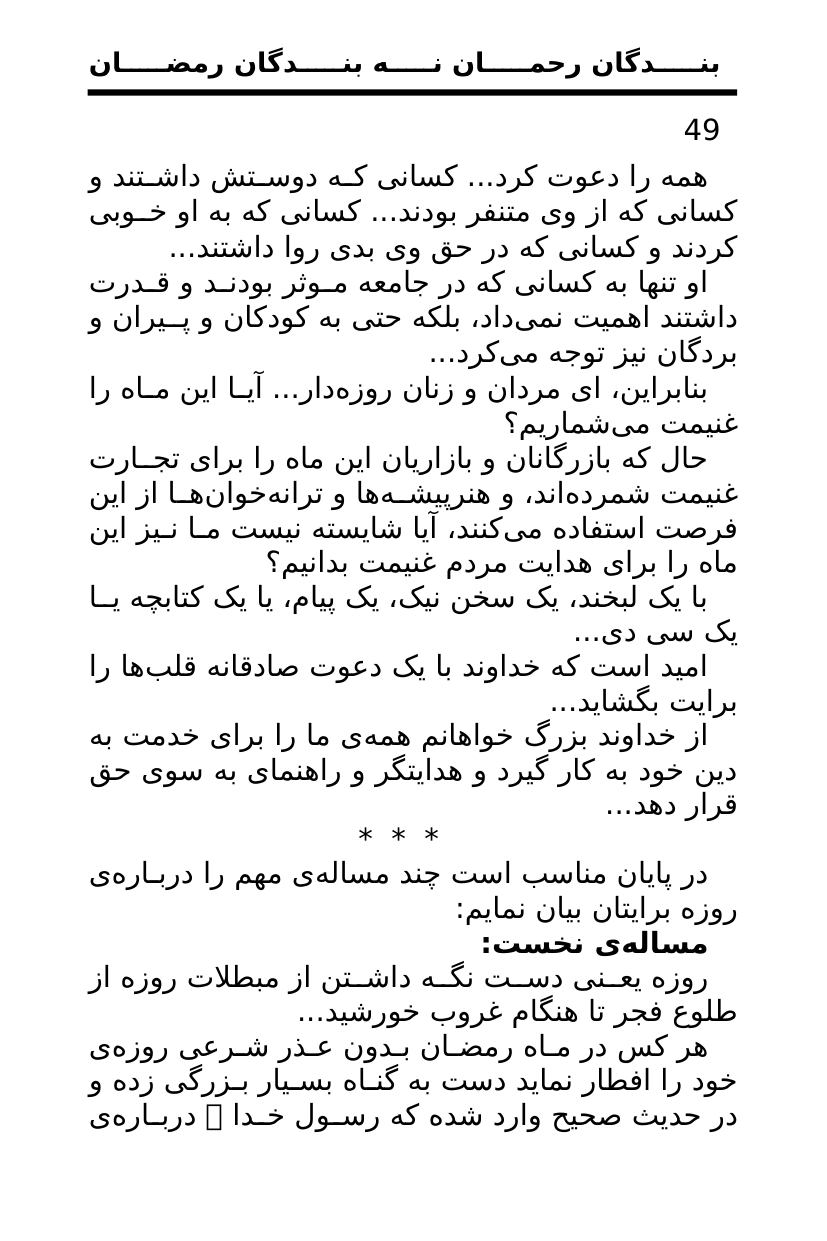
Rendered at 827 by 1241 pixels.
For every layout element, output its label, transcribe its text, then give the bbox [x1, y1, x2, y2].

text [89, 1029, 738, 1132]
text بنابراین، ای مردان و زنان روزه‌دار... آیا این ماه را غنیمت می‌شماریم؟ [89, 371, 738, 440]
text * * * [89, 822, 738, 856]
text حال که بازرگانان و بازاریان این ماه را برای تجارت غنیمت شمرده‌اند، و هنرپیشه‌ها و ترانه‌خوان‌ها از این فرصت استفاده می‌کنند، آیا شایسته نیست ما نیز این ماه را برای هدایت مردم غنیمت بدانیم؟ [89, 442, 738, 579]
text او تنها به کسانی که در جامعه موثر بودند و قدرت داشتند اهمیت نمی‌داد، بلکه حتی به کودکان و پیران و بردگان نیز توجه می‌کرد... [89, 265, 738, 370]
text امید است که خداوند با یک دعوت صادقانه قلب‌ها را برایت بگشاید... [89, 649, 738, 718]
text با یک لبخند، یک سخن نیک، یک پیام، یا یک کتابچه یا یک سی دی... [89, 580, 738, 649]
text در پایان مناسب است چند مساله‌ی مهم را درباره‌ی روزه برایتان بیان نمایم: [89, 857, 738, 925]
text از خداوند بزرگ خواهانم همه‌ی ما را برای خدمت به دین خود به کار گیرد و هدایتگر و راهنمای به سوی حق قرار دهد... [89, 718, 738, 822]
text مساله‌ی نخست: [89, 926, 738, 960]
text همه را دعوت کرد... کسانی که دوستش داشتند و کسانی که از وی متنفر بودند... کسانی که به او خوبی کردند و کسانی که در حق وی بدی روا داشتند... [89, 159, 738, 264]
text روزه یعنی دست نگه داشتن از مبطلات روزه از طلوع فجر تا هنگام غروب خورشید... [89, 960, 738, 1028]
